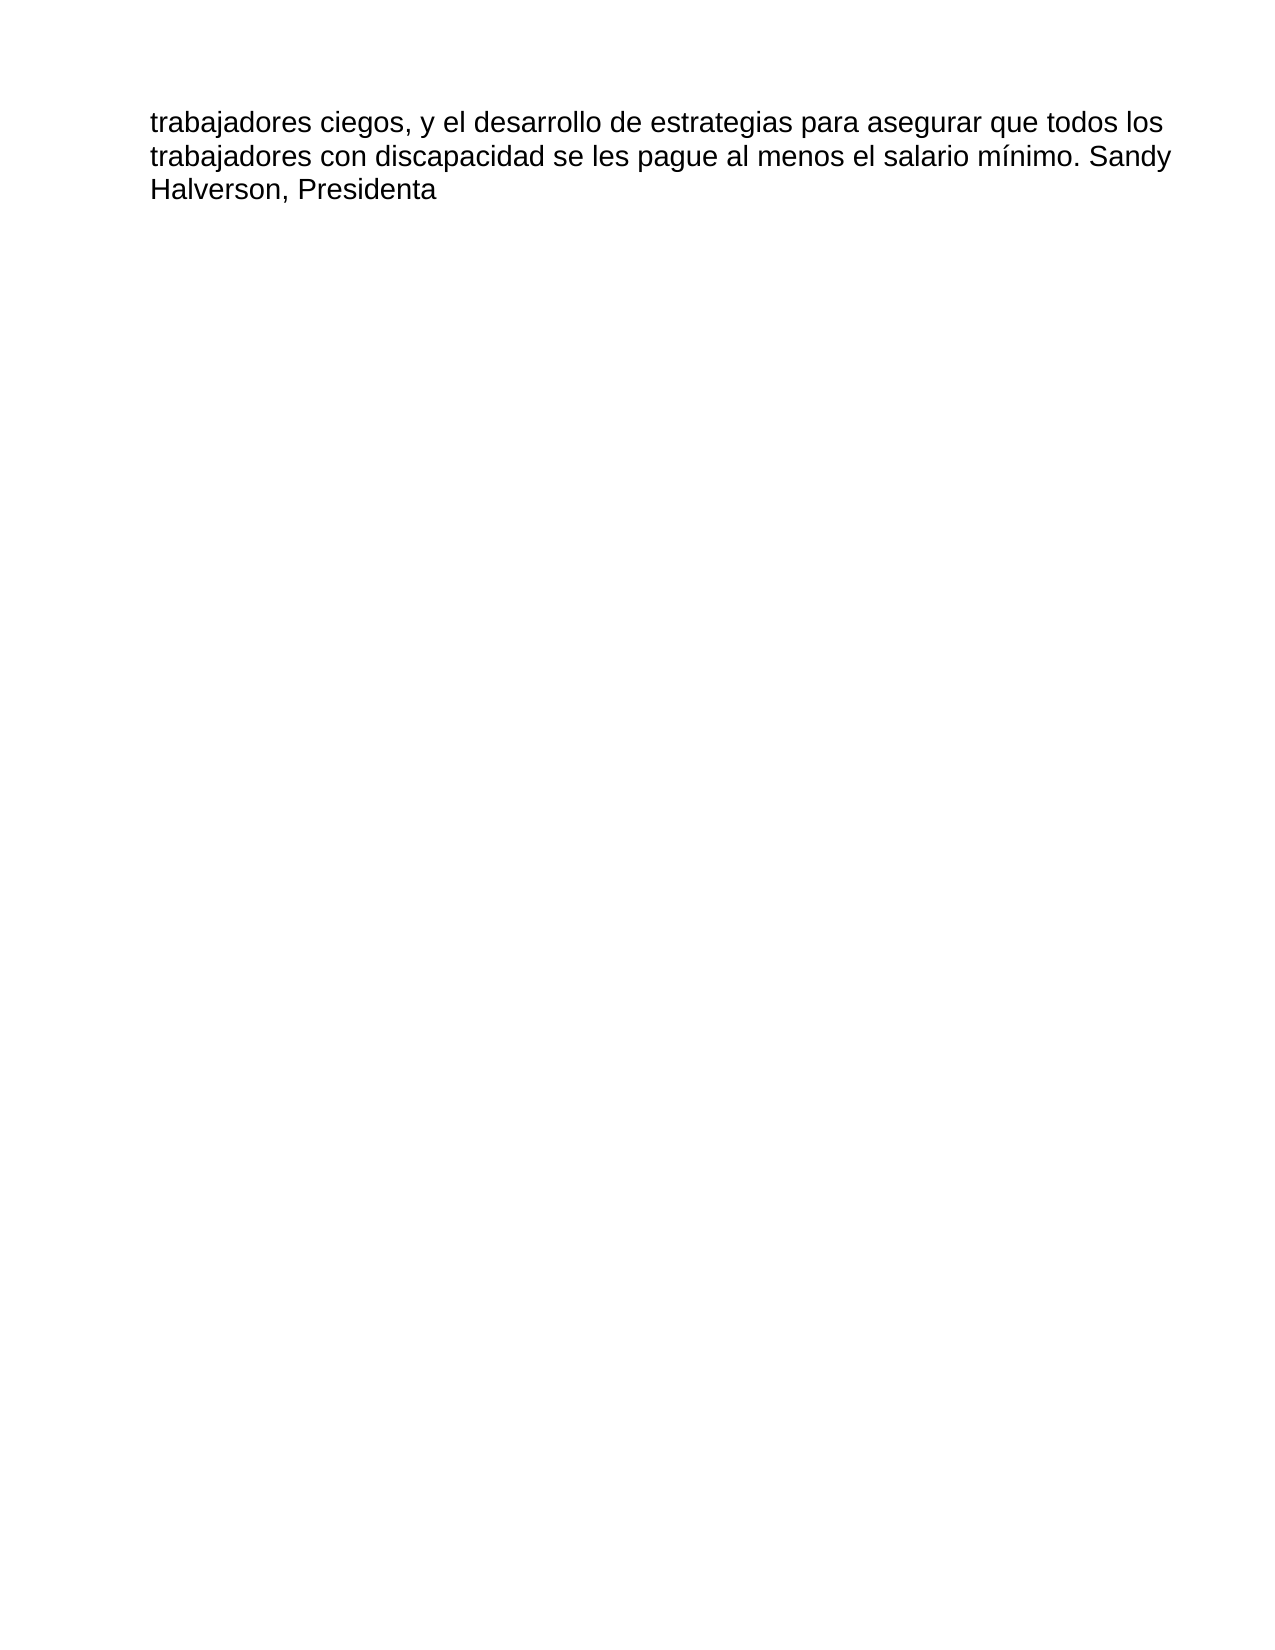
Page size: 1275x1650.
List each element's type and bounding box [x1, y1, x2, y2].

text [150, 105, 1200, 206]
